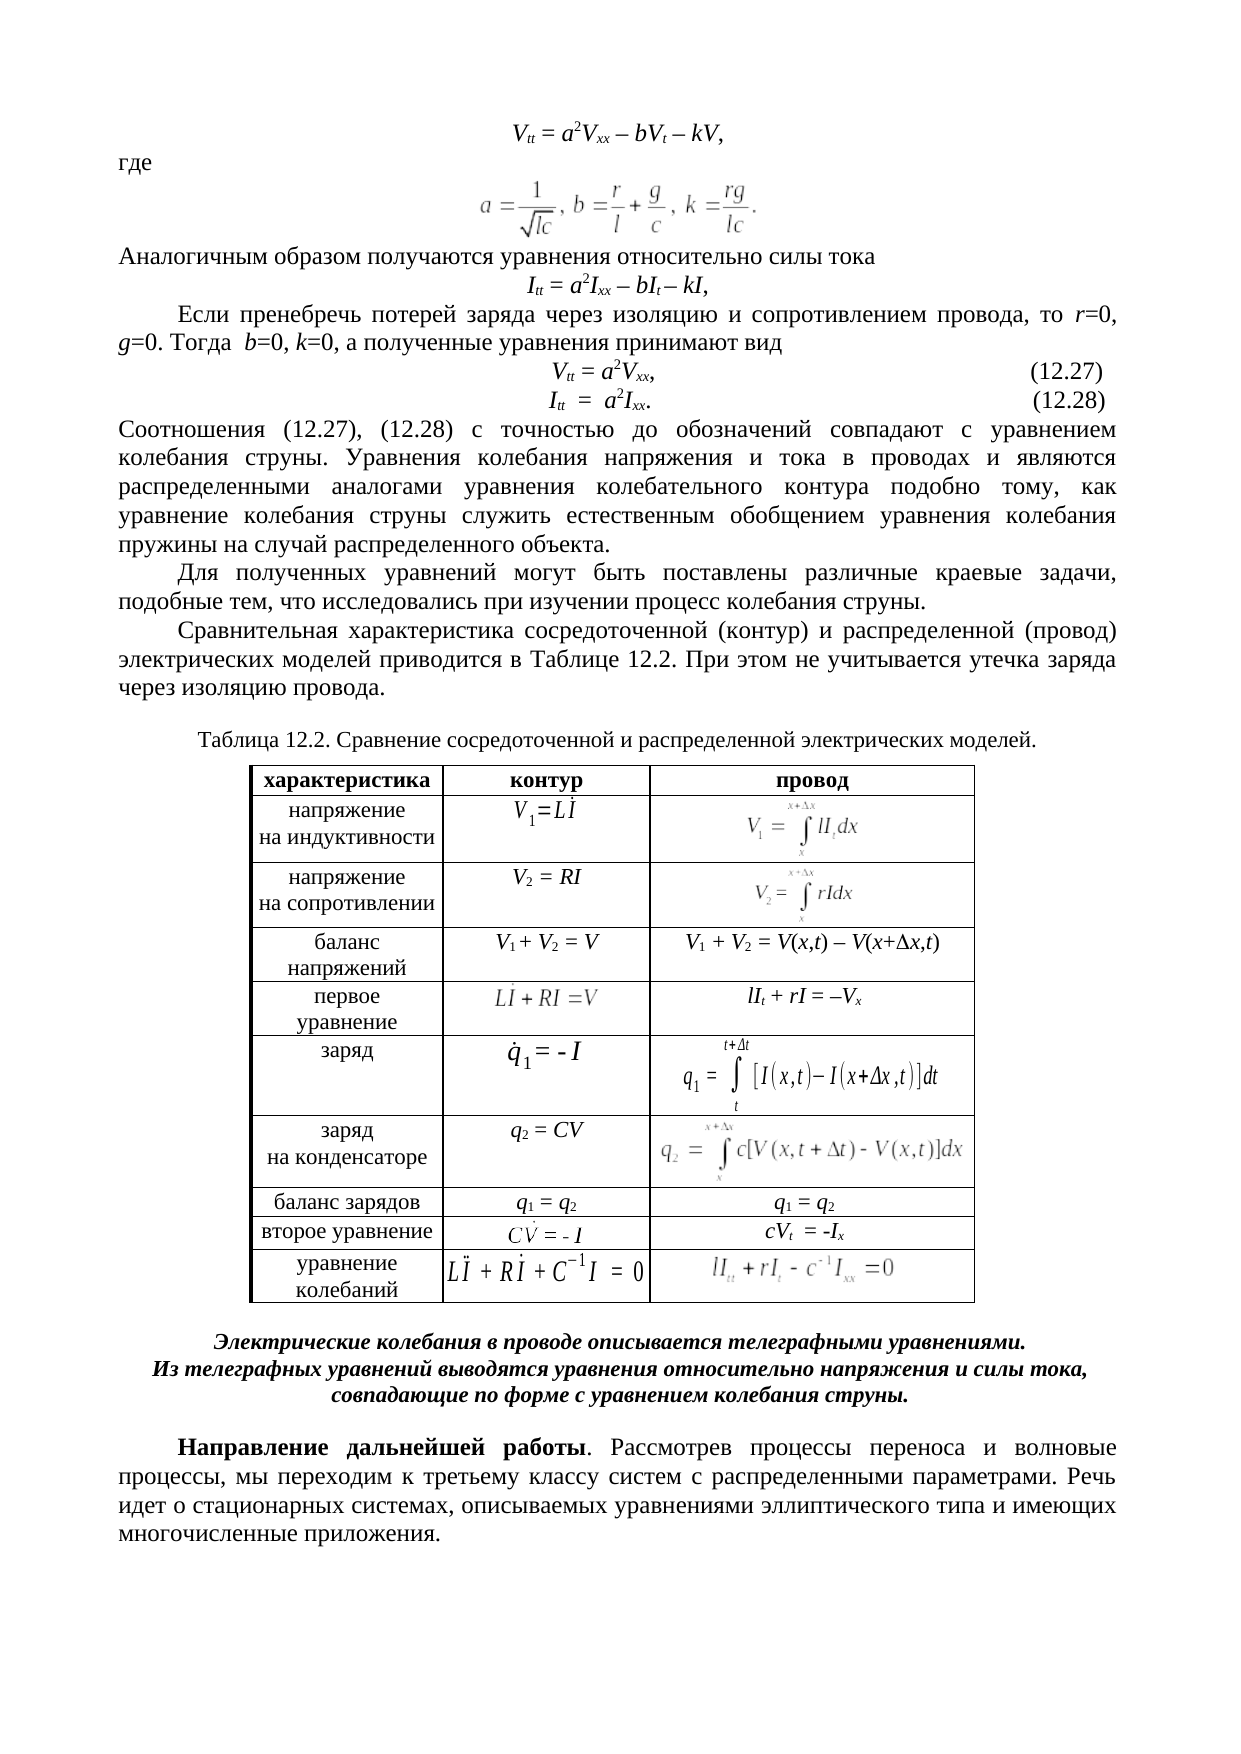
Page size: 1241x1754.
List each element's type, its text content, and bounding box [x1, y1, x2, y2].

table_cell q1 = q2 [444, 1188, 649, 1216]
table_cell V2 = RI [444, 863, 649, 927]
table_cell V1 + V2 = V(x,t) – V(x+x,t) [651, 928, 974, 981]
table_cell [444, 796, 649, 862]
table_cell [444, 1250, 649, 1302]
table_cell lIt + rI = –Vx [651, 982, 974, 1034]
text Если пренебречь потерей заряда через изоляцию и сопротивлением провода, то r=0, g=0. Тогда b=0, k=0, а полученные уравнения принимают вид [118, 299, 1117, 356]
table_cell [651, 1036, 974, 1115]
table_cell баланс напряжений [253, 928, 442, 981]
table_cell [444, 982, 649, 1034]
table_cell q2 = CV [444, 1116, 649, 1187]
table_cell [651, 1250, 974, 1302]
text Таблица 12.2. Сравнение сосредоточенной и распределенной электрических моделей. [118, 726, 1117, 753]
table_cell [444, 1217, 649, 1248]
table_header провод [651, 766, 974, 795]
text Itt = a2Ixx – bIt – kI, [118, 270, 1117, 299]
table_cell заряд [253, 1036, 442, 1115]
text Для полученных уравнений могут быть поставлены различные краевые задачи, подобные тем, что исследовались при изучении процесс колебания струны. [118, 557, 1117, 615]
table_cell заряд на конденсаторе [253, 1116, 442, 1187]
text Электрические колебания в проводе описывается телеграфными уравнениями. Из телеграфных уравнений выводятся уравнения относительно напряжения и силы тока, совпадающие по форме с уравнением колебания струны. [118, 1328, 1122, 1407]
table_cell cVt = -Ix [651, 1217, 974, 1248]
table_cell [651, 1116, 974, 1187]
table_cell напряжение на индуктивности [253, 796, 442, 862]
text Vtt = a2Vxx – bVt – kV, [118, 118, 1117, 147]
table_cell уравнение колебаний [253, 1250, 442, 1302]
table_cell [444, 1036, 649, 1115]
text Vtt = a2Vxx, (12.27) [118, 356, 1117, 385]
table_cell напряжение на сопротивлении [253, 863, 442, 927]
text где [118, 147, 1117, 176]
table_header характеристика [253, 766, 442, 795]
text Направление дальнейшей работы. Рассмотрев процессы переноса и волновые процессы, мы переходим к третьему классу систем с распределенными параметрами. Речь идет о стационарных системах, описываемых уравнениями эллиптического типа и имеющих многочисленные приложения. [118, 1432, 1117, 1547]
table_cell [651, 863, 974, 927]
table_cell q1 = q2 [651, 1188, 974, 1216]
text Itt = a2Ixx. (12.28) [118, 385, 1117, 414]
table_cell V1 + V2 = V [444, 928, 649, 981]
text Соотношения (12.27), (12.28) с точностью до обозначений совпадают с уравнением колебания струны. Уравнения колебания напряжения и тока в проводах и являются распределенными аналогами уравнения колебательного контура подобно тому, как уравнение колебания струны служить естественным обобщением уравнения колебания пружины на случай распределенного объекта. [118, 414, 1117, 557]
table_cell второе уравнение [253, 1217, 442, 1248]
table_header контур [444, 766, 649, 795]
text Аналогичным образом получаются уравнения относительно силы тока [118, 241, 1117, 270]
text Сравнительная характеристика сосредоточенной (контур) и распределенной (провод) электрических моделей приводится в Таблице 12.2. При этом не учитывается утечка заряда через изоляцию провода. [118, 615, 1117, 701]
table_cell [651, 796, 974, 862]
table_cell баланс зарядов [253, 1188, 442, 1216]
table_cell первое уравнение [253, 982, 442, 1034]
